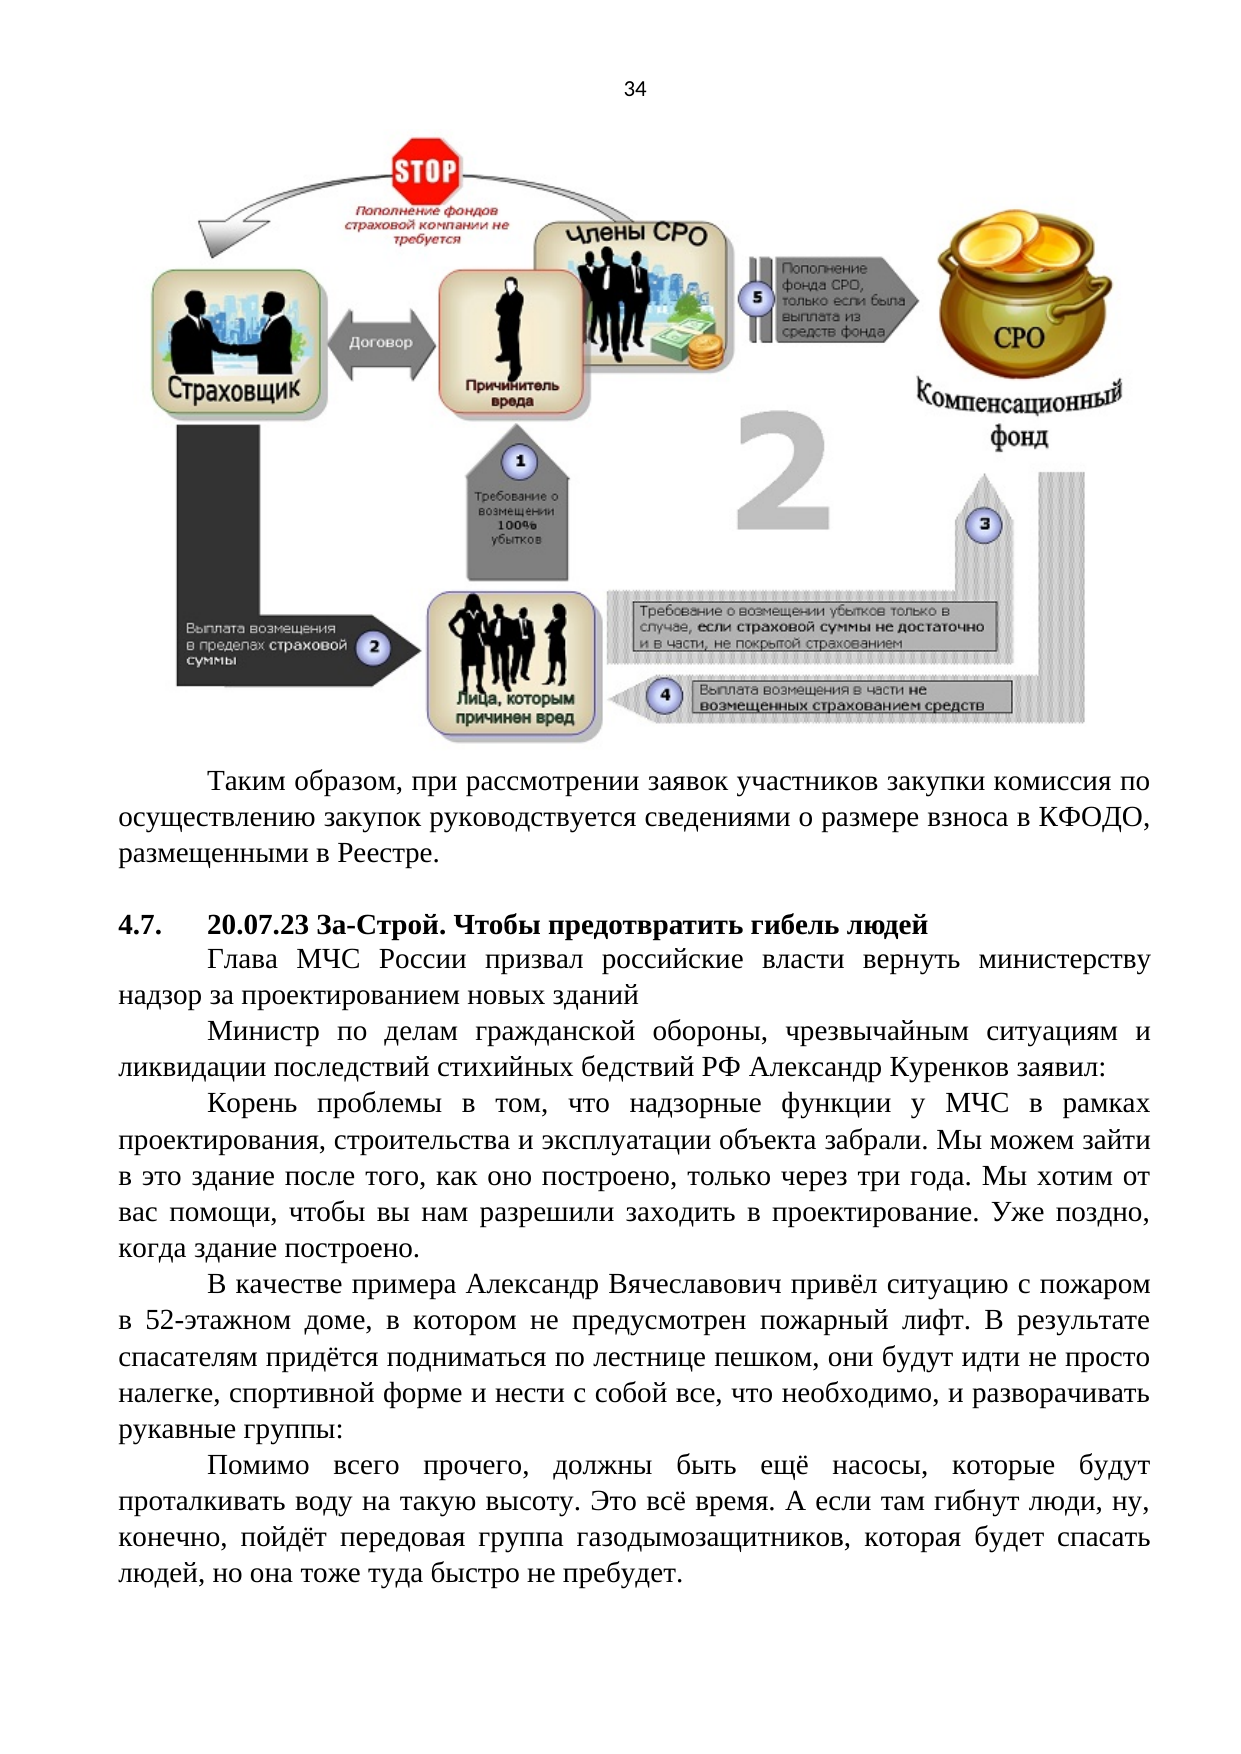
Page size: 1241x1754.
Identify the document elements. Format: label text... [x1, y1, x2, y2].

subtitle 20.07.23 За-Строй. Чтобы предотвратить гибель людей [118, 907, 1152, 941]
text Глава МЧС России призвал российские власти вернуть министерству надзор за проектированием новых зданий [118, 941, 1152, 1011]
text Таким образом, при рассмотрении заявок участников закупки комиссия по осуществлению закупок руководствуется сведениями о размере взноса в КФОДО, размещенными в Реестре. [118, 763, 1152, 869]
text В качестве примера Александр Вячеславович привёл ситуацию с пожаром в 52-этажном доме, в котором не предусмотрен пожарный лифт. В результате спасателям придётся подниматься по лестнице пешком, они будут идти не просто налегке, спортивной форме и нести с собой все, что необходимо, и разворачивать рукавные группы: [118, 1266, 1152, 1444]
text Помимо всего прочего, должны быть ещё насосы, которые будут проталкивать воду на такую высоту. Это всё время. А если там гибнут люди, ну, конечно, пойдёт передовая группа газодымозащитников, которая будет спасать людей, но она тоже туда быстро не пребудет. [118, 1447, 1152, 1589]
picture [131, 129, 1138, 761]
text Корень проблемы в том, что надзорные функции у МЧС в рамках проектирования, строительства и эксплуатации объекта забрали. Мы можем зайти в это здание после того, как оно построено, только через три года. Мы хотим от вас помощи, чтобы вы нам разрешили заходить в проектирование. Уже поздно, когда здание построено. [118, 1086, 1152, 1264]
text Министр по делам гражданской обороны, чрезвычайным ситуациям и ликвидации последствий стихийных бедствий РФ Александр Куренков заявил: [118, 1013, 1152, 1083]
